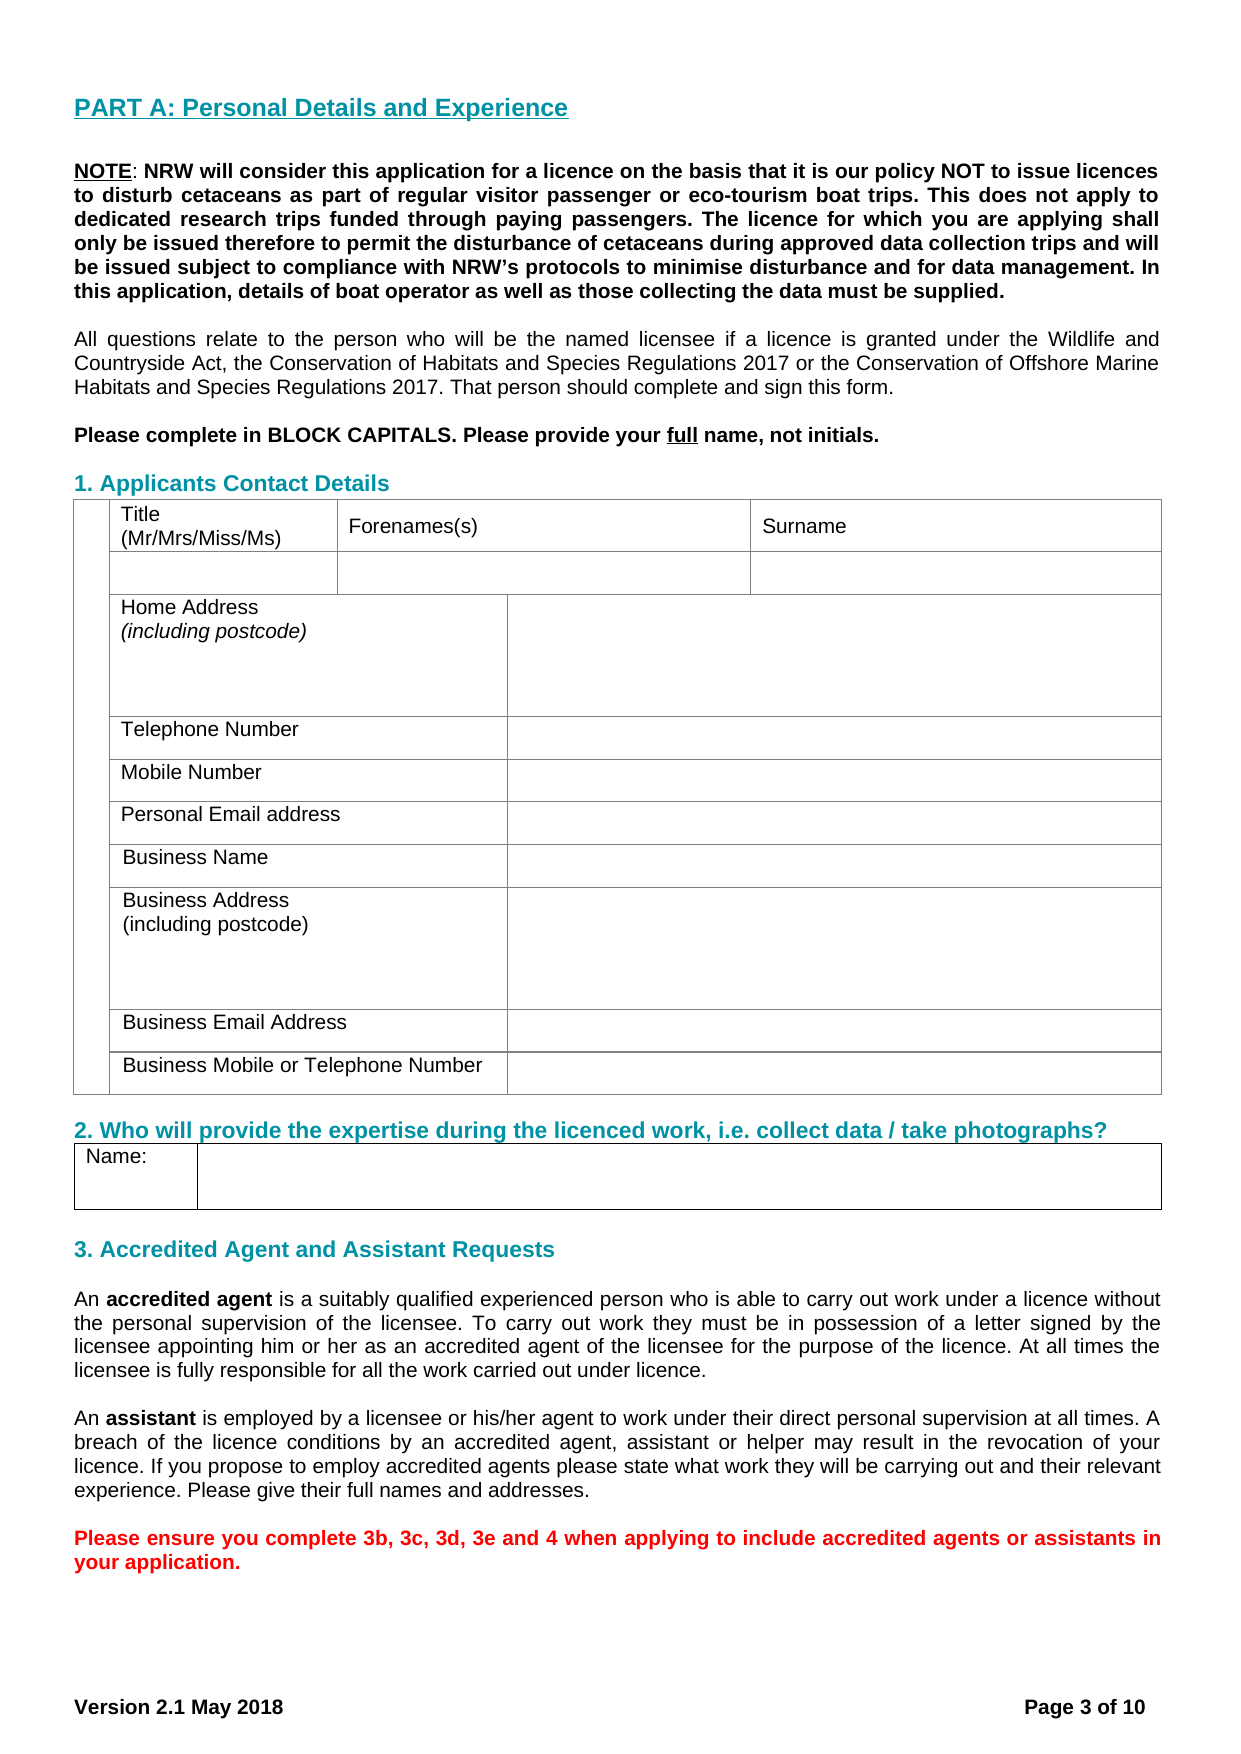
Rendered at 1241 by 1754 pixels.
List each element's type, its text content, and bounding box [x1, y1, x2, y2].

table_cell Business Mobile or Telephone Number [110, 1053, 507, 1094]
table_cell [338, 552, 750, 594]
text 3. Accredited Agent and Assistant Requests [74, 1236, 1162, 1262]
table_cell Business Address (including postcode) [110, 888, 507, 1009]
table_cell [508, 1010, 1161, 1051]
table_cell Business Name [110, 845, 507, 887]
table_header Forenames(s) [338, 500, 750, 551]
table_header Name: [75, 1144, 197, 1209]
text Please ensure you complete 3b, 3c, 3d, 3e and 4 when applying to include accredited agents or assistants in your application. [74, 1526, 1162, 1574]
table_cell Personal Email address [110, 802, 507, 844]
text 1. Applicants Contact Details [74, 470, 1162, 497]
table_cell [508, 717, 1161, 758]
table_header [198, 1144, 1161, 1209]
text 2. Who will provide the expertise during the licenced work, i.e. collect data / take photographs? [74, 1117, 1211, 1143]
table_cell [508, 845, 1161, 887]
text An assistant is employed by a licensee or his/her agent to work under their direct personal supervision at all times. A breach of the licence conditions by an accredited agent, assistant or helper may result in the revocation of your licence. If you propose to employ accredited agents please state what work they will be carrying out and their relevant experience. Please give their full names and addresses. [74, 1406, 1162, 1502]
table_cell Home Address (including postcode) [110, 595, 507, 716]
table_cell Business Email Address [110, 1010, 507, 1051]
table_cell Telephone Number [110, 717, 507, 758]
table_header Surname [751, 500, 1161, 551]
table_header Title (Mr/Mrs/Miss/Ms) [110, 500, 337, 551]
text Please complete in BLOCK CAPITALS. Please provide your full name, not initials. [74, 422, 1162, 446]
table_cell [508, 595, 1161, 716]
table_cell [751, 552, 1161, 594]
table_cell [508, 1053, 1161, 1094]
table_header [74, 500, 109, 1094]
table_cell [508, 760, 1161, 801]
text All questions relate to the person who will be the named licensee if a licence is granted under the Wildlife and Countryside Act, the Conservation of Habitats and Species Regulations 2017 or the Conservation of Offshore Marine Habitats and Species Regulations 2017. That person should complete and sign this form. [74, 327, 1161, 398]
table_cell [110, 552, 337, 594]
table_cell Mobile Number [110, 760, 507, 801]
table_cell [508, 888, 1161, 1009]
subtitle PART A: Personal Details and Experience [74, 93, 1162, 122]
text An accredited agent is a suitably qualified experienced person who is able to carry out work under a licence without the personal supervision of the licensee. To carry out work they must be in possession of a letter signed by the licensee appointing him or her as an accredited agent of the licensee for the purpose of the licence. At all times the licensee is fully responsible for all the work carried out under licence. [74, 1286, 1162, 1382]
table_cell [508, 802, 1161, 844]
text NOTE: NRW will consider this application for a licence on the basis that it is our policy NOT to issue licences to disturb cetaceans as part of regular visitor passenger or eco-tourism boat trips. This does not apply to dedicated research trips funded through paying passengers. The licence for which you are applying shall only be issued therefore to permit the disturbance of cetaceans during approved data collection trips and will be issued subject to compliance with NRW’s protocols to minimise disturbance and for data management. In this application, details of boat operator as well as those collecting the data must be supplied. [74, 159, 1161, 303]
